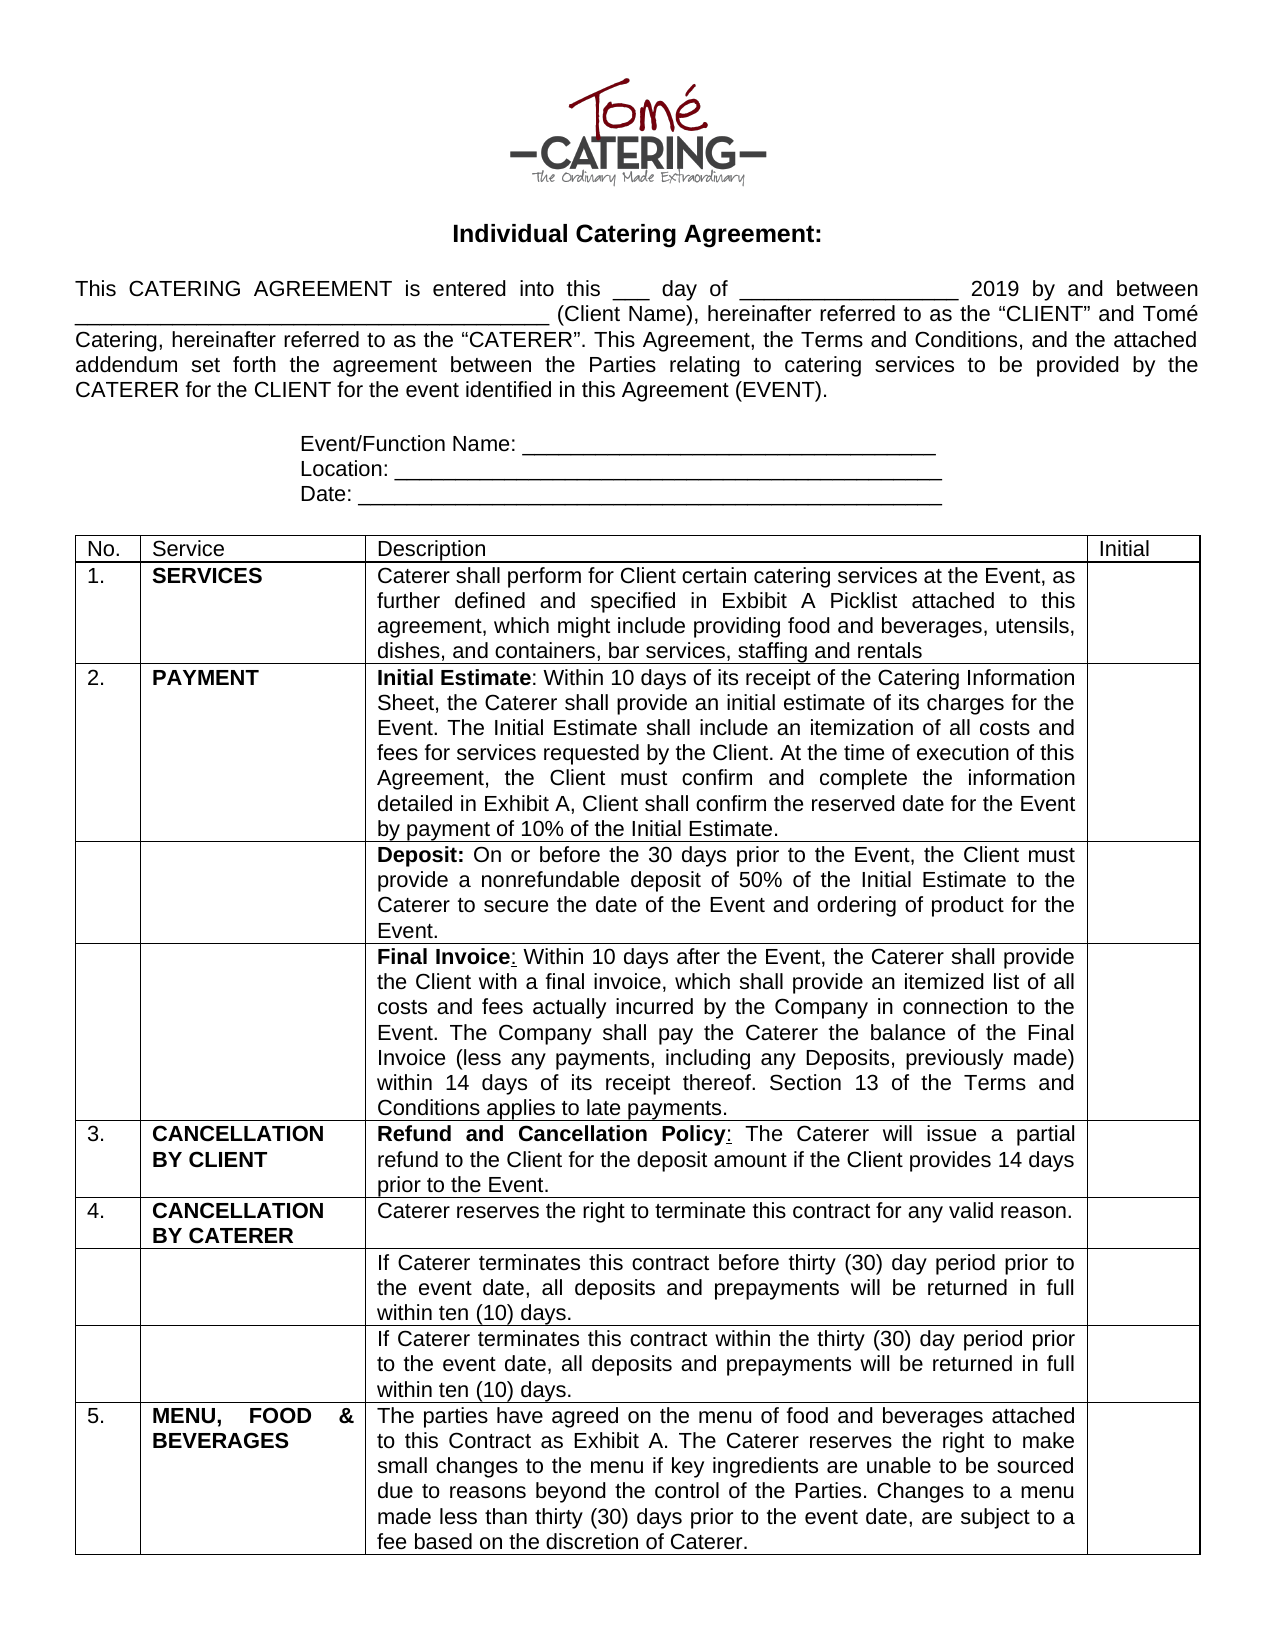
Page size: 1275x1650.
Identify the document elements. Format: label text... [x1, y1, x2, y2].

table_cell 5. [76, 1403, 140, 1554]
table_cell [1088, 944, 1199, 1120]
table_cell Initial Estimate: Within 10 days of its receipt of the Catering Information Sheet, the Caterer shall provide an initial estimate of its charges for the Event. The Initial Estimate shall include an itemization of all costs and fees for services requested by the Client. At the time of execution of this Agreement, the Client must confirm and complete the information detailed in Exhibit A, Client shall confirm the reserved date for the Event by payment of 10% of the Initial Estimate. [366, 664, 1087, 841]
table_cell [1088, 842, 1199, 943]
table_cell [1088, 1249, 1199, 1325]
table_cell [1088, 563, 1199, 663]
table_cell [1088, 1326, 1199, 1402]
table_cell [76, 1326, 140, 1402]
table_cell [141, 842, 365, 943]
table_cell [76, 944, 140, 1120]
table_cell [76, 842, 140, 943]
table_cell [1088, 664, 1199, 841]
table_header No. [76, 536, 140, 561]
table_cell Caterer reserves the right to terminate this contract for any valid reason. [366, 1198, 1087, 1248]
table_cell SERVICES [141, 563, 365, 663]
table_cell MENU, FOOD & BEVERAGES [141, 1403, 365, 1554]
table_cell 1. [76, 563, 140, 663]
table_cell Deposit: On or before the 30 days prior to the Event, the Client must provide a nonrefundable deposit of 50% of the Initial Estimate to the Caterer to secure the date of the Event and ordering of product for the Event. [366, 842, 1087, 943]
table_cell If Caterer terminates this contract before thirty (30) day period prior to the event date, all deposits and prepayments will be returned in full within ten (10) days. [366, 1249, 1087, 1325]
table_cell The parties have agreed on the menu of food and beverages attached to this Contract as Exhibit A. The Caterer reserves the right to make small changes to the menu if key ingredients are unable to be sourced due to reasons beyond the control of the Parties. Changes to a menu made less than thirty (30) days prior to the event date, are subject to a fee based on the discretion of Caterer. [366, 1403, 1087, 1554]
table_header Service [141, 536, 365, 561]
table_cell CANCELLATION BY CLIENT [141, 1121, 365, 1197]
table_cell Refund and Cancellation Policy: The Caterer will issue a partial refund to the Client for the deposit amount if the Client provides 14 days prior to the Event. [366, 1121, 1087, 1197]
table_cell 4. [76, 1198, 140, 1248]
table_cell [141, 1326, 365, 1402]
table_cell 2. [76, 664, 140, 841]
table_header Description [366, 536, 1087, 561]
table_cell [1088, 1121, 1199, 1197]
table_cell [141, 1249, 365, 1325]
table_cell Final Invoice: Within 10 days after the Event, the Caterer shall provide the Client with a final invoice, which shall provide an itemized list of all costs and fees actually incurred by the Company in connection to the Event. The Company shall pay the Caterer the balance of the Final Invoice (less any payments, including any Deposits, previously made) within 14 days of its receipt thereof. Section 13 of the Terms and Conditions applies to late payments. [366, 944, 1087, 1120]
text This CATERING AGREEMENT is entered into this ___ day of __________________ 2019 by and between _______________________________________ (Client Name), hereinafter referred to as the “CLIENT” and Tomé Catering, hereinafter referred to as the “CATERER”. This Agreement, the Terms and Conditions, and the attached addendum set forth the agreement between the Parties relating to catering services to be provided by the CATERER for the CLIENT for the event identified in this Agreement (EVENT). [75, 276, 1200, 402]
table_cell [141, 944, 365, 1120]
text Location: _____________________________________________ [300, 456, 1200, 481]
text Date: ________________________________________________ [300, 481, 1200, 506]
table_cell CANCELLATION BY CATERER [141, 1198, 365, 1248]
text Event/Function Name: __________________________________ [300, 431, 1200, 456]
text Individual Catering Agreement: [75, 218, 1200, 247]
table_cell [1088, 1403, 1199, 1554]
table_cell PAYMENT [141, 664, 365, 841]
table_cell 3. [76, 1121, 140, 1197]
table_cell If Caterer terminates this contract within the thirty (30) day period prior to the event date, all deposits and prepayments will be returned in full within ten (10) days. [366, 1326, 1087, 1402]
table_cell [1088, 1198, 1199, 1248]
table_cell [76, 1249, 140, 1325]
table_header Initial [1088, 536, 1199, 561]
table_cell Caterer shall perform for Client certain catering services at the Event, as further defined and specified in Exbibit A Picklist attached to this agreement, which might include providing food and beverages, utensils, dishes, and containers, bar services, staffing and rentals [366, 563, 1087, 663]
